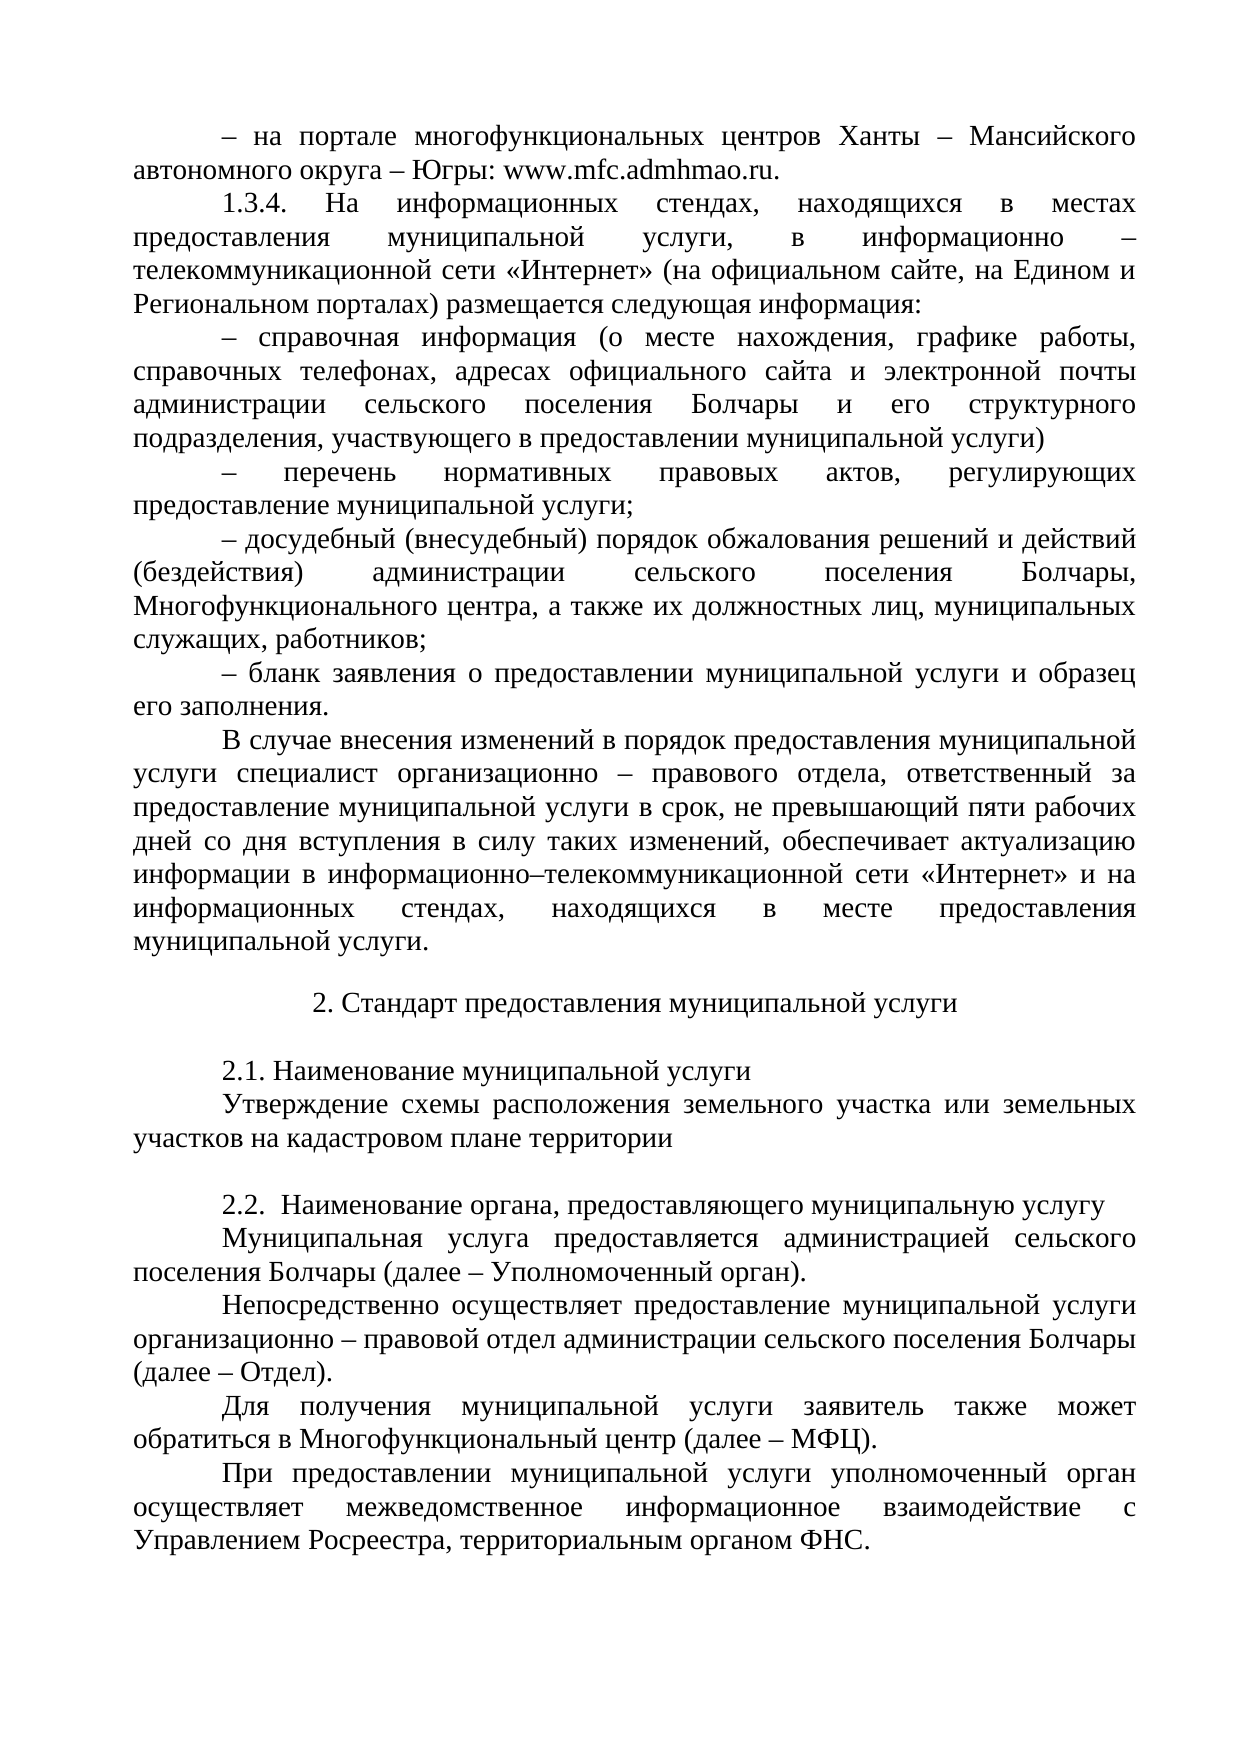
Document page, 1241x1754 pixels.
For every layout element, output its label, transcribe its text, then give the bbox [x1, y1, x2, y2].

text В случае внесения изменений в порядок предоставления муниципальной услуги специалист организационно – правового отдела, ответственный за предоставление муниципальной услуги в срок, не превышающий пяти рабочих дней со дня вступления в силу таких изменений, обеспечивает актуализацию информации в информационно–телекоммуникационной сети «Интернет» и на информационных стендах, находящихся в месте предоставления муниципальной услуги. [133, 722, 1137, 957]
text – справочная информация (о месте нахождения, графике работы, справочных телефонах, адресах официального сайта и электронной почты администрации сельского поселения Болчары и его структурного подразделения, участвующего в предоставлении муниципальной услуги) [133, 319, 1137, 454]
text Утверждение схемы расположения земельного участка или земельных участков на кадастровом плане территории [133, 1086, 1137, 1153]
text – досудебный (внесудебный) порядок обжалования решений и действий (бездействия) администрации сельского поселения Болчары, Многофункционального центра, а также их должностных лиц, муниципальных служащих, работников; [133, 521, 1137, 655]
text Для получения муниципальной услуги заявитель также может обратиться в Многофункциональный центр (далее – МФЦ). [133, 1388, 1137, 1455]
text Непосредственно осуществляет предоставление муниципальной услуги организационно – правовой отдел администрации сельского поселения Болчары (далее – Отдел). [133, 1287, 1137, 1388]
text – на портале многофункциональных центров Ханты – Мансийского автономного округа – Югры: www.mfc.admhmao.ru. [133, 118, 1137, 185]
text При предоставлении муниципальной услуги уполномоченный орган осуществляет межведомственное информационное взаимодействие с Управлением Росреестра, территориальным органом ФНС. [133, 1455, 1137, 1556]
text 2.2. Наименование органа, предоставляющего муниципальную услугу [133, 1187, 1137, 1220]
text 1.3.4. На информационных стендах, находящихся в местах предоставления муниципальной услуги, в информационно – телекоммуникационной сети «Интернет» (на официальном сайте, на Едином и Региональном порталах) размещается следующая информация: [133, 185, 1137, 319]
text 2. Стандарт предоставления муниципальной услуги [133, 986, 1137, 1019]
text – бланк заявления о предоставлении муниципальной услуги и образец его заполнения. [133, 655, 1137, 722]
text – перечень нормативных правовых актов, регулирующих предоставление муниципальной услуги; [133, 454, 1137, 521]
text 2.1. Наименование муниципальной услуги [133, 1053, 1137, 1086]
text Муниципальная услуга предоставляется администрацией сельского поселения Болчары (далее – Уполномоченный орган). [133, 1220, 1137, 1287]
